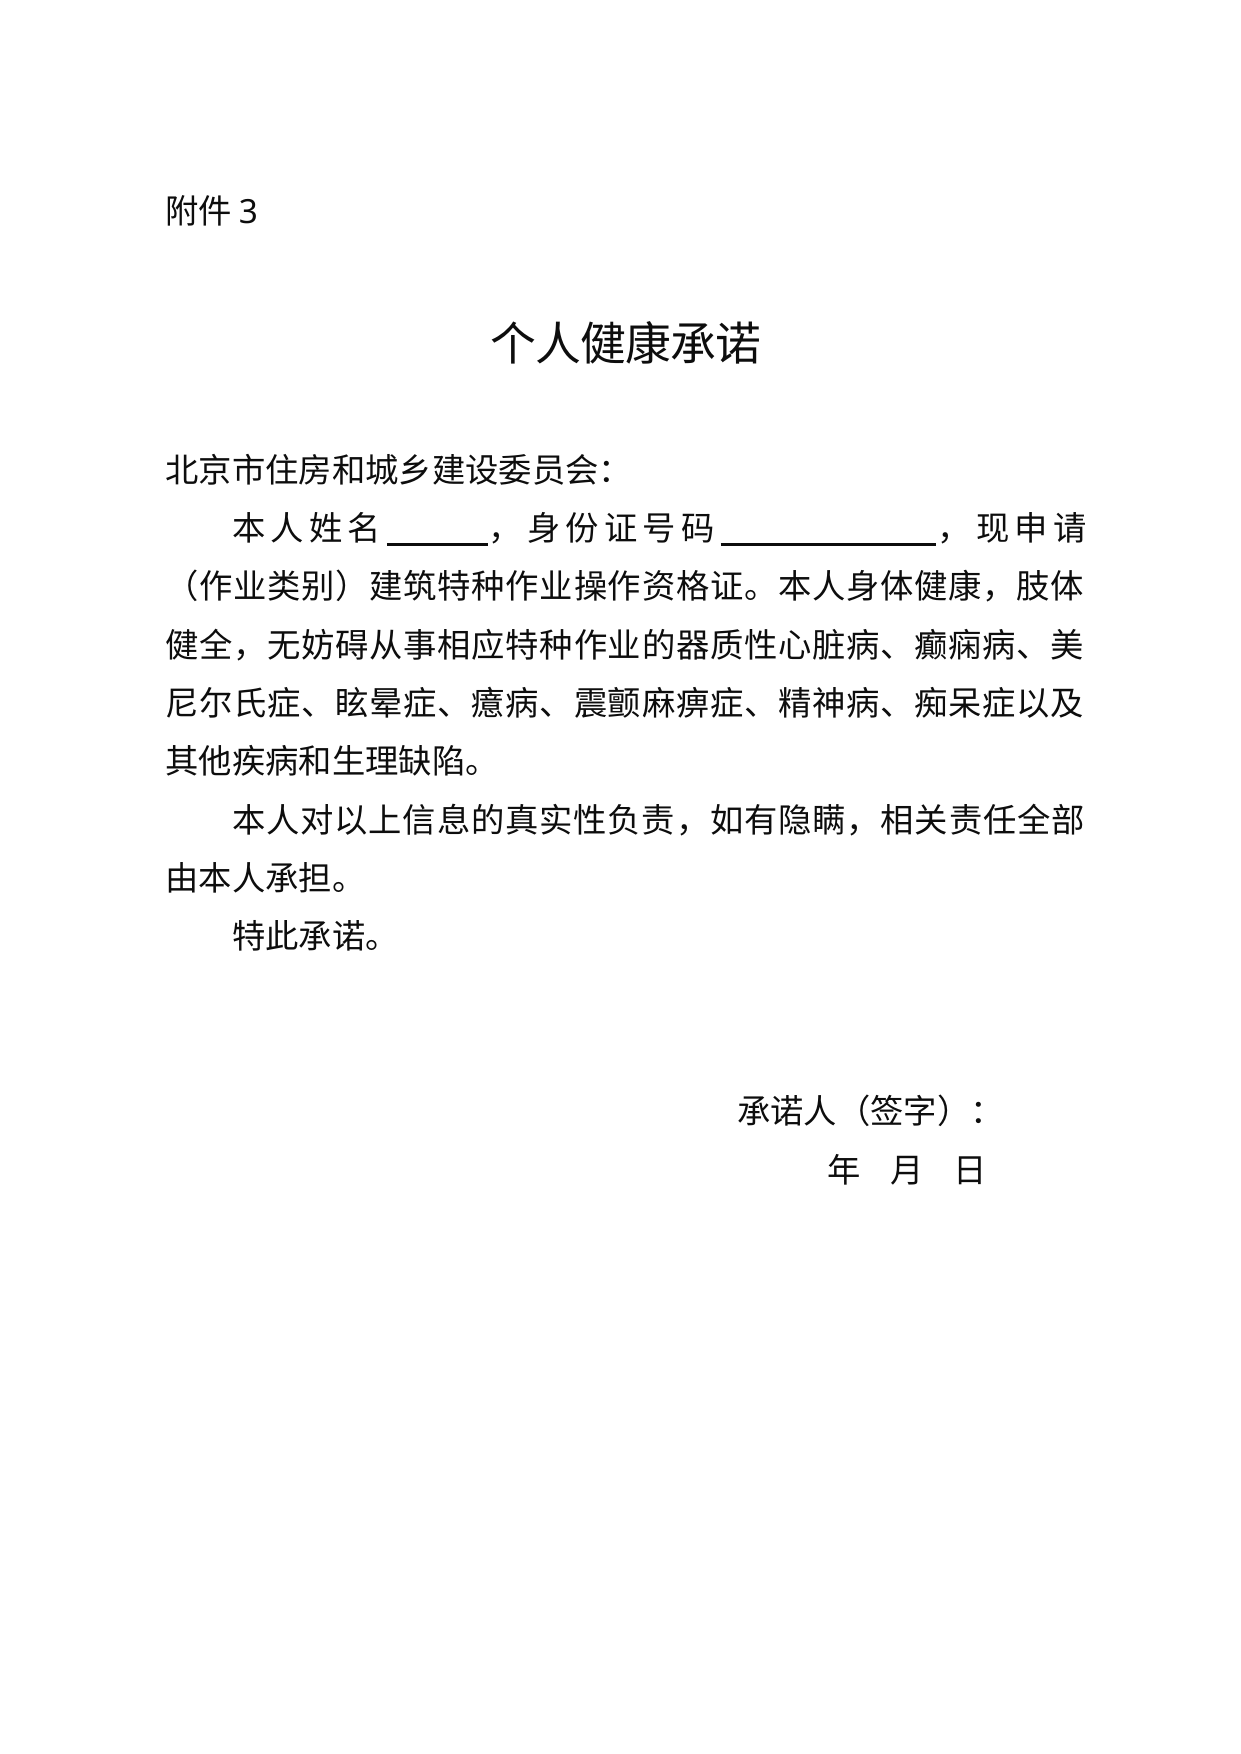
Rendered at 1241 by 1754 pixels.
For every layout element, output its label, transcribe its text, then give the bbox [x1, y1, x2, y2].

text 本人对以上信息的真实性负责，如有隐瞒，相关责任全部由本人承担。 [165, 786, 1087, 902]
text 北京市住房和城乡建设委员会： [165, 436, 1087, 494]
text 本人姓名 ，身份证号码 ，现申请 （作业类别）建筑特种作业操作资格证。本人身体健康，肢体健全，无妨碍从事相应特种作业的器质性心脏病、癫痫病、美尼尔氏症、眩晕症、癔病、震颤麻痹症、精神病、痴呆症以及其他疾病和生理缺陷。 [165, 494, 1087, 786]
text 个人健康承诺 [165, 294, 1087, 377]
text 承诺人（签字）： [165, 1077, 1003, 1136]
text 附件3 [165, 177, 1087, 236]
text 年 月 日 [165, 1136, 987, 1194]
text 特此承诺。 [165, 902, 1087, 961]
